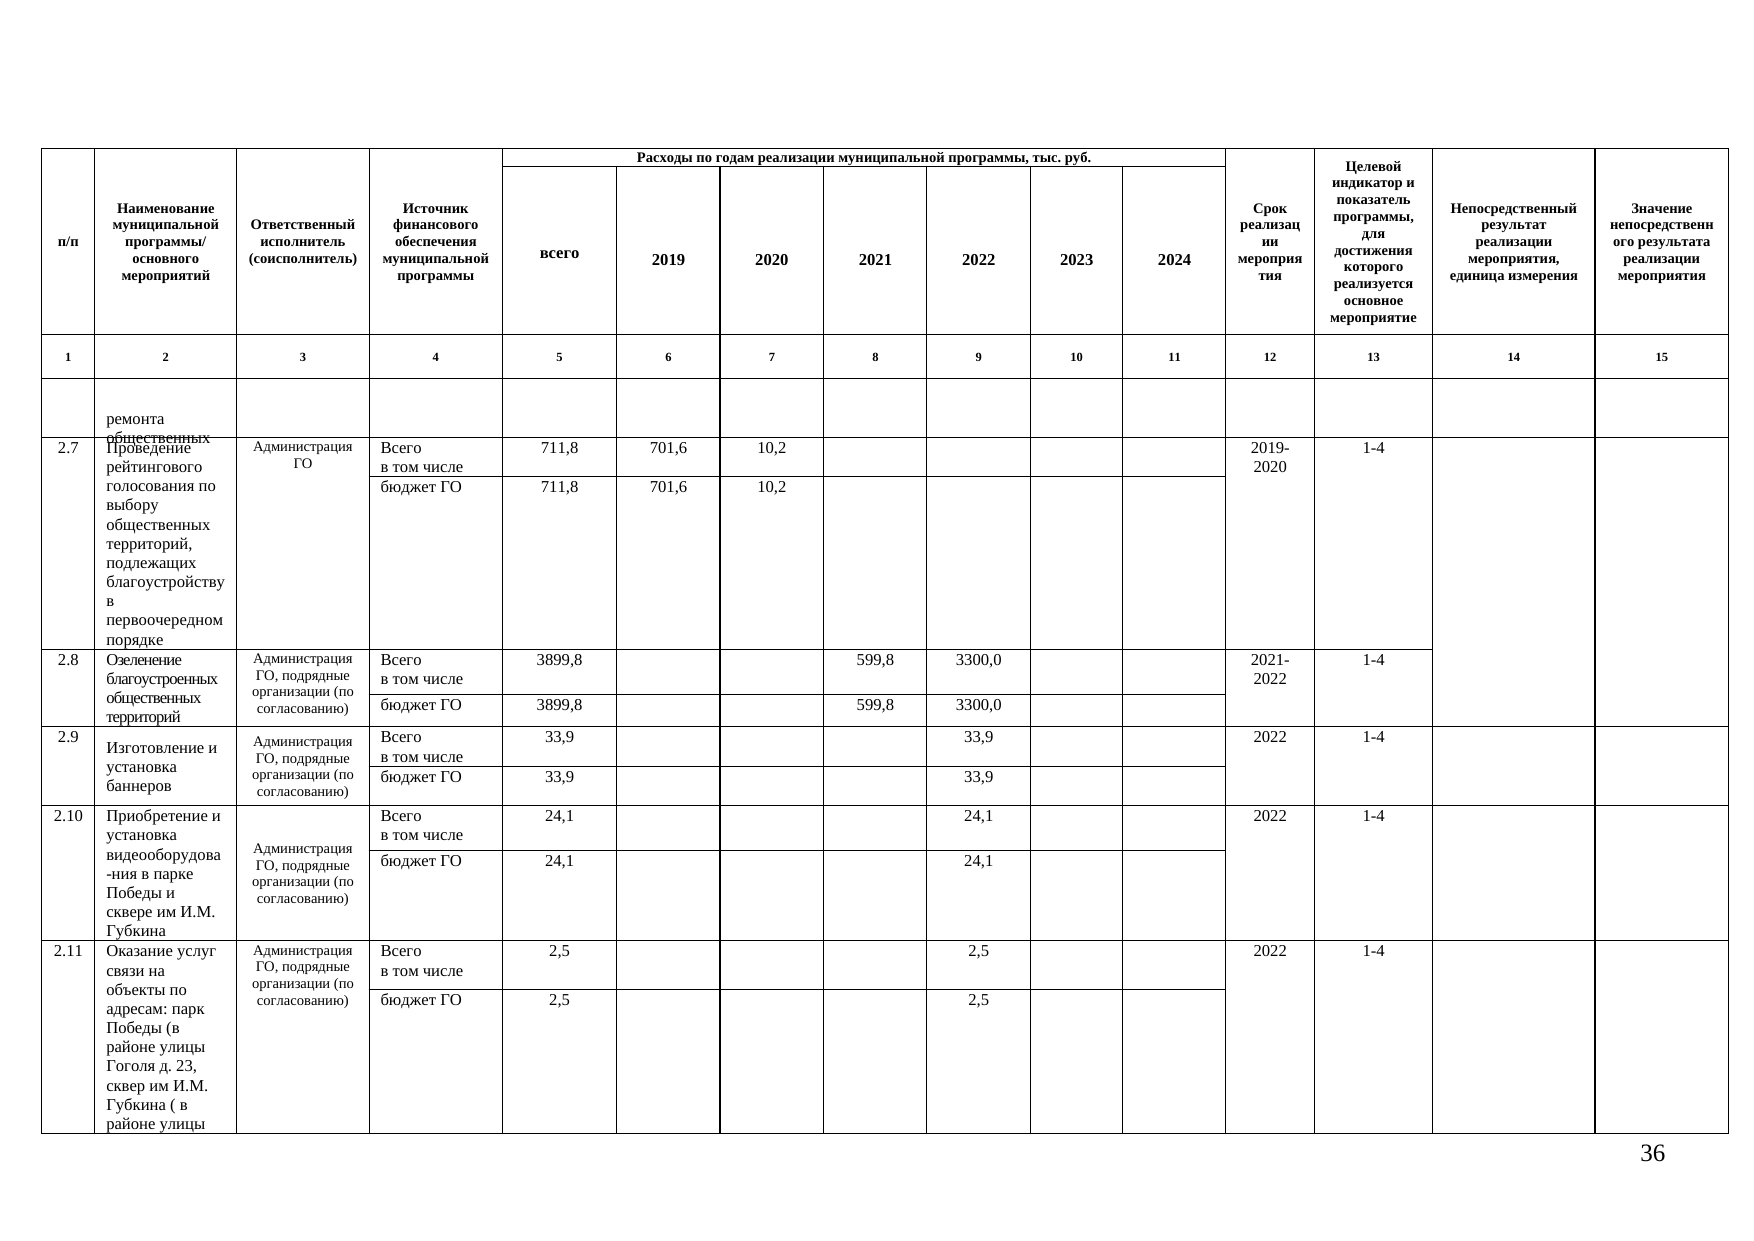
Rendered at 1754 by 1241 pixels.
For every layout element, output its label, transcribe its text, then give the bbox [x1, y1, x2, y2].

table_cell [1433, 727, 1594, 805]
table_cell [1596, 941, 1728, 1133]
table_cell 701,6 [617, 438, 719, 476]
table_cell 10,2 [721, 438, 823, 476]
table_cell [370, 379, 502, 437]
table_cell [1123, 767, 1225, 805]
table_cell 3300,0 [927, 650, 1030, 693]
table_cell 8 [824, 335, 926, 378]
table_cell [1123, 650, 1225, 693]
table_cell 24,1 [927, 851, 1030, 940]
table_cell 2.11 [42, 941, 94, 1133]
table_cell 24,1 [503, 806, 616, 849]
table_cell 2022 [1226, 941, 1314, 1133]
table_cell [1123, 806, 1225, 849]
table_cell 3300,0 [927, 695, 1030, 726]
table_cell 1 [42, 335, 94, 378]
table_cell [721, 806, 823, 849]
table_cell Всего в том числе [370, 438, 502, 476]
table_header Источник финансового обеспечения муниципальной программы [370, 149, 502, 334]
table_cell Администрация ГО, подрядные организации (по согласованию) [237, 650, 369, 726]
table_cell 12 [1226, 335, 1314, 378]
table_cell бюджет ГО [370, 767, 502, 805]
table_cell Всего в том числе [370, 941, 502, 989]
table_header Целевой индикатор и показатель программы, для достижения которого реализуется основное мероприятие [1315, 149, 1432, 334]
table_cell [824, 851, 926, 940]
table_cell [1123, 851, 1225, 940]
table_cell [503, 379, 616, 437]
table_cell [1031, 990, 1122, 1133]
table_cell [824, 727, 926, 766]
table_cell 11 [1123, 335, 1225, 378]
table_cell 13 [1315, 335, 1432, 378]
table_cell [1123, 941, 1225, 989]
table_cell [1031, 695, 1122, 726]
table_cell [721, 727, 823, 766]
table_cell Изготовление и установка баннеров [95, 727, 236, 805]
table_cell [721, 379, 823, 437]
table_cell [1596, 806, 1728, 940]
table_cell [721, 990, 823, 1133]
table_cell Всего в том числе [370, 727, 502, 766]
table_cell 2019 [617, 167, 719, 334]
table_cell 3899,8 [503, 650, 616, 693]
table_header Непосредственный результат реализации мероприятия, единица измерения [1433, 149, 1594, 334]
table_cell [1031, 477, 1122, 648]
table_cell [824, 767, 926, 805]
table_header Ответственный исполнитель (соисполнитель) [237, 149, 369, 334]
table_cell [617, 727, 719, 766]
table_cell 7 [721, 335, 823, 378]
table_cell [617, 379, 719, 437]
table_header Наименование муниципальной программы/ основного мероприятий [95, 149, 236, 334]
table_cell [1031, 727, 1122, 766]
table_cell [1596, 438, 1728, 726]
table_cell 14 [1433, 335, 1594, 378]
table_cell 599,8 [824, 650, 926, 693]
table_cell [617, 851, 719, 940]
table_cell бюджет ГО [370, 990, 502, 1133]
table_header п/п [42, 149, 94, 334]
table_cell 2022 [1226, 806, 1314, 940]
table_cell 2.7 [42, 438, 94, 648]
table_cell [1123, 990, 1225, 1133]
table_cell 24,1 [927, 806, 1030, 849]
table_cell бюджет ГО [370, 477, 502, 648]
table_cell Администрация ГО [237, 438, 369, 648]
table_cell 2,5 [927, 990, 1030, 1133]
table_cell [824, 806, 926, 849]
table_cell [1031, 806, 1122, 849]
table_cell 2.8 [42, 650, 94, 726]
table_cell [617, 990, 719, 1133]
table_cell [1031, 941, 1122, 989]
table_cell всего [503, 167, 616, 334]
table_cell [927, 477, 1030, 648]
table_cell [1433, 941, 1594, 1133]
table_cell 2022 [927, 167, 1030, 334]
table_cell 10 [1031, 335, 1122, 378]
table_cell [721, 851, 823, 940]
table_cell [824, 379, 926, 437]
table_cell [1433, 806, 1594, 940]
table_cell [1596, 727, 1728, 805]
table_cell 2.10 [42, 806, 94, 940]
table_cell 2,5 [927, 941, 1030, 989]
table_cell 701,6 [617, 477, 719, 648]
table_cell [617, 806, 719, 849]
table_cell [1123, 695, 1225, 726]
table_cell 5 [503, 335, 616, 378]
table_cell 2,5 [503, 941, 616, 989]
table_cell 1-4 [1315, 806, 1432, 940]
table_cell Приобретение и установка видеооборудова-ния в парке Победы и сквере им И.М. Губкина [95, 806, 236, 940]
table_cell 2021 [824, 167, 926, 334]
table_cell [1123, 438, 1225, 476]
table_cell [927, 438, 1030, 476]
table_cell Администрация ГО, подрядные организации (по согласованию) [237, 806, 369, 940]
table_cell 2024 [1123, 167, 1225, 334]
table_cell [824, 990, 926, 1133]
table_cell [721, 767, 823, 805]
table_cell [824, 477, 926, 648]
table_cell 4 [370, 335, 502, 378]
table_cell [824, 438, 926, 476]
table_cell 15 [1596, 335, 1728, 378]
table_cell [1123, 477, 1225, 648]
table_cell 2.9 [42, 727, 94, 805]
table_cell [824, 941, 926, 989]
table_cell 33,9 [503, 727, 616, 766]
table_cell 2023 [1031, 167, 1122, 334]
table_cell 33,9 [503, 767, 616, 805]
table_cell [721, 650, 823, 693]
table_cell [721, 941, 823, 989]
table_cell [1031, 438, 1122, 476]
table_cell 1-4 [1315, 941, 1432, 1133]
table_cell Всего в том числе [370, 650, 502, 693]
table_cell 1-4 [1315, 650, 1432, 726]
table_header Срок реализации мероприятия [1226, 149, 1314, 334]
table_cell 711,8 [503, 438, 616, 476]
table_cell Администрация ГО, подрядные организации (по согласованию) [237, 941, 369, 1133]
table_cell 6 [617, 335, 719, 378]
table_cell [1433, 438, 1594, 726]
table_cell 2020 [721, 167, 823, 334]
table_cell [617, 767, 719, 805]
table_cell 2,5 [503, 990, 616, 1133]
table_cell 33,9 [927, 767, 1030, 805]
table_cell 1-4 [1315, 438, 1432, 648]
table_cell [617, 695, 719, 726]
table_cell 1-4 [1315, 727, 1432, 805]
table_cell 2021-2022 [1226, 650, 1314, 726]
table_cell [927, 379, 1030, 437]
table_cell [617, 650, 719, 693]
table_cell 599,8 [824, 695, 926, 726]
table_cell 2022 [1226, 727, 1314, 805]
table_cell 10,2 [721, 477, 823, 648]
table_cell 24,1 [503, 851, 616, 940]
table_cell бюджет ГО [370, 695, 502, 726]
table_cell Администрация ГО, подрядные организации (по согласованию) [237, 727, 369, 805]
table_cell [1123, 727, 1225, 766]
table_cell [1031, 851, 1122, 940]
table_cell Всего в том числе [370, 806, 502, 849]
table_header Значение непосредственного результата реализации мероприятия [1596, 149, 1728, 334]
table_cell [1031, 379, 1122, 437]
table_cell [721, 695, 823, 726]
table_cell 9 [927, 335, 1030, 378]
table_cell [1031, 767, 1122, 805]
table_cell 3899,8 [503, 695, 616, 726]
table_cell Проведение рейтингового голосования по выбору общественных территорий, подлежащих благоустройству в первоочередном порядке [95, 438, 236, 648]
table_cell Оказание услуг связи на объекты по адресам: парк Победы (в районе улицы Гоголя д. 23, сквер им И.М. Губкина ( в районе улицы Девонская д. 10/15) [95, 941, 236, 1133]
table_cell 711,8 [503, 477, 616, 648]
table_header Расходы по годам реализации муниципальной программы, тыс. руб. [503, 149, 1225, 166]
table_cell бюджет ГО [370, 851, 502, 940]
table_cell 2019-2020 [1226, 438, 1314, 648]
table_cell [1123, 379, 1225, 437]
table_cell 3 [237, 335, 369, 378]
table_cell [617, 941, 719, 989]
table_cell 2 [95, 335, 236, 378]
table_cell [1031, 650, 1122, 693]
table_cell Озеленение благоустроенных общественных территорий [95, 650, 236, 726]
